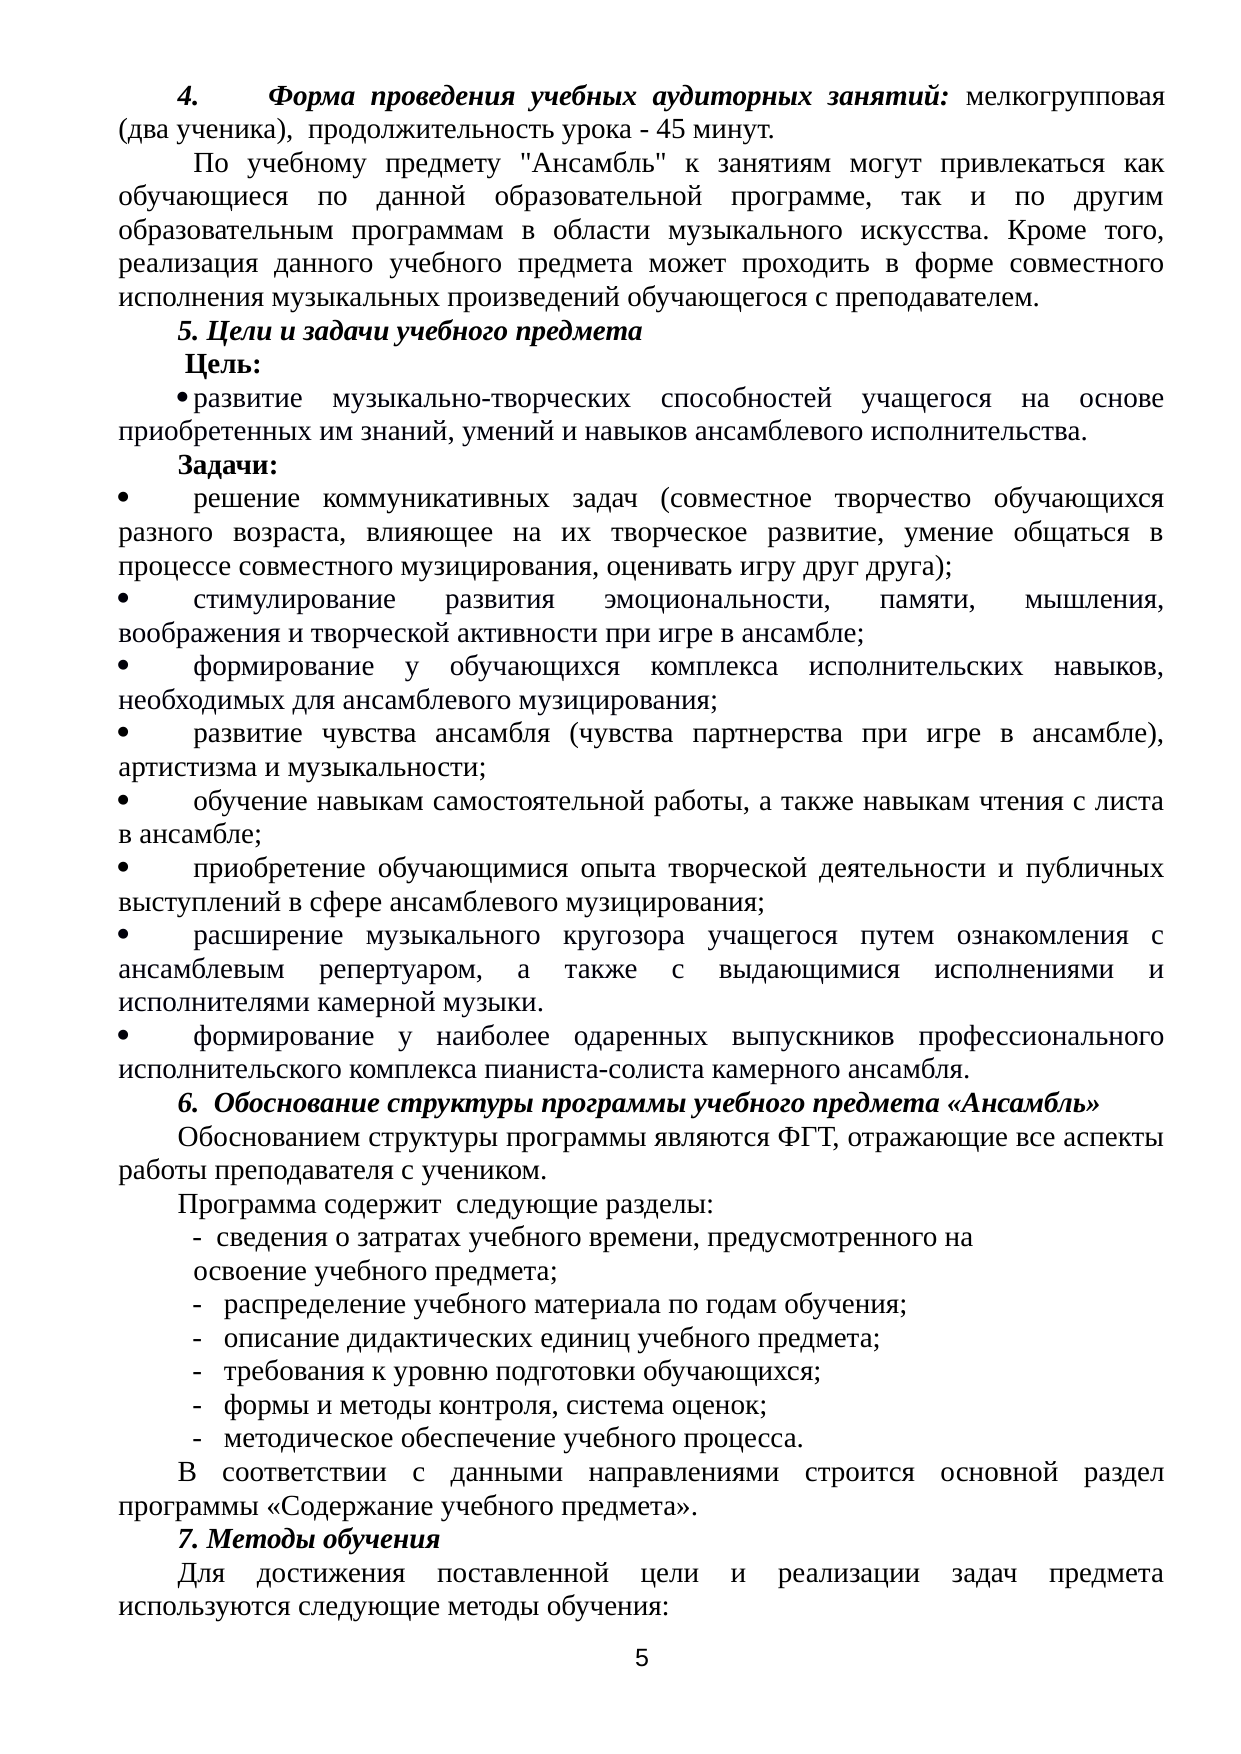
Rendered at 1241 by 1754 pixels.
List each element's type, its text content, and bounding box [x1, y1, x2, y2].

text 5. Цели и задачи учебного предмета [118, 313, 1165, 346]
text - распределение учебного материала по годам обучения; [118, 1286, 1165, 1320]
text - сведения о затратах учебного времени, предусмотренного на освоение учебного предмета; [118, 1219, 1165, 1286]
list формирование у наиболее одаренных выпускников профессионального исполнительского комплекса пианиста-солиста камерного ансамбля. [118, 1018, 1165, 1085]
text В соответствии с данными направлениями строится основной раздел программы «Содержание учебного предмета». [118, 1454, 1165, 1521]
text Для достижения поставленной цели и реализации задач предмета используются следующие методы обучения: [118, 1555, 1165, 1622]
list формирование у обучающихся комплекса исполнительских навыков, необходимых для ансамблевого музицирования; [118, 648, 1165, 716]
list решение коммуникативных задач (совместное творчество обучающихся разного возраста, влияющее на их творческое развитие, умение общаться в процессе совместного музицирования, оценивать игру друг друга); [118, 481, 1165, 581]
list развитие чувства ансамбля (чувства партнерства при игре в ансамбле), артистизма и музыкальности; [118, 716, 1165, 783]
text Цель: [118, 346, 1165, 380]
text - методическое обеспечение учебного процесса. [118, 1421, 1165, 1454]
text - описание дидактических единиц учебного предмета; [118, 1320, 1165, 1353]
text - требования к уровню подготовки обучающихся; [118, 1353, 1165, 1387]
text Задачи: [118, 447, 1165, 481]
text Обоснованием структуры программы являются ФГТ, отражающие все аспекты работы преподавателя с учеником. [118, 1119, 1165, 1186]
list приобретение обучающимися опыта творческой деятельности и публичных выступлений в сфере ансамблевого музицирования; [118, 850, 1165, 917]
list Форма проведения учебных аудиторных занятий: мелкогрупповая (два ученика), продолжительность урока - 45 минут. [118, 78, 1165, 145]
list расширение музыкального кругозора учащегося путем ознакомления с ансамблевым репертуаром, а также с выдающимися исполнениями и исполнителями камерной музыки. [118, 917, 1165, 1018]
list обучение навыкам самостоятельной работы, а также навыкам чтения с листа в ансамбле; [118, 783, 1165, 850]
list развитие музыкально-творческих способностей учащегося на основе приобретенных им знаний, умений и навыков ансамблевого исполнительства. [118, 380, 1165, 447]
text 6. Обоснование структуры программы учебного предмета «Ансамбль» [177, 1085, 1165, 1119]
text - формы и методы контроля, система оценок; [118, 1387, 1165, 1421]
list стимулирование развития эмоциональности, памяти, мышления, воображения и творческой активности при игре в ансамбле; [118, 581, 1165, 648]
text 7. Методы обучения [177, 1521, 1165, 1555]
text По учебному предмету "Ансамбль" к занятиям могут привлекаться как обучающиеся по данной образовательной программе, так и по другим образовательным программам в области музыкального искусства. Кроме того, реализация данного учебного предмета может проходить в форме совместного исполнения музыкальных произведений обучающегося с преподавателем. [118, 145, 1165, 313]
text Программа содержит следующие разделы: [118, 1186, 1165, 1219]
